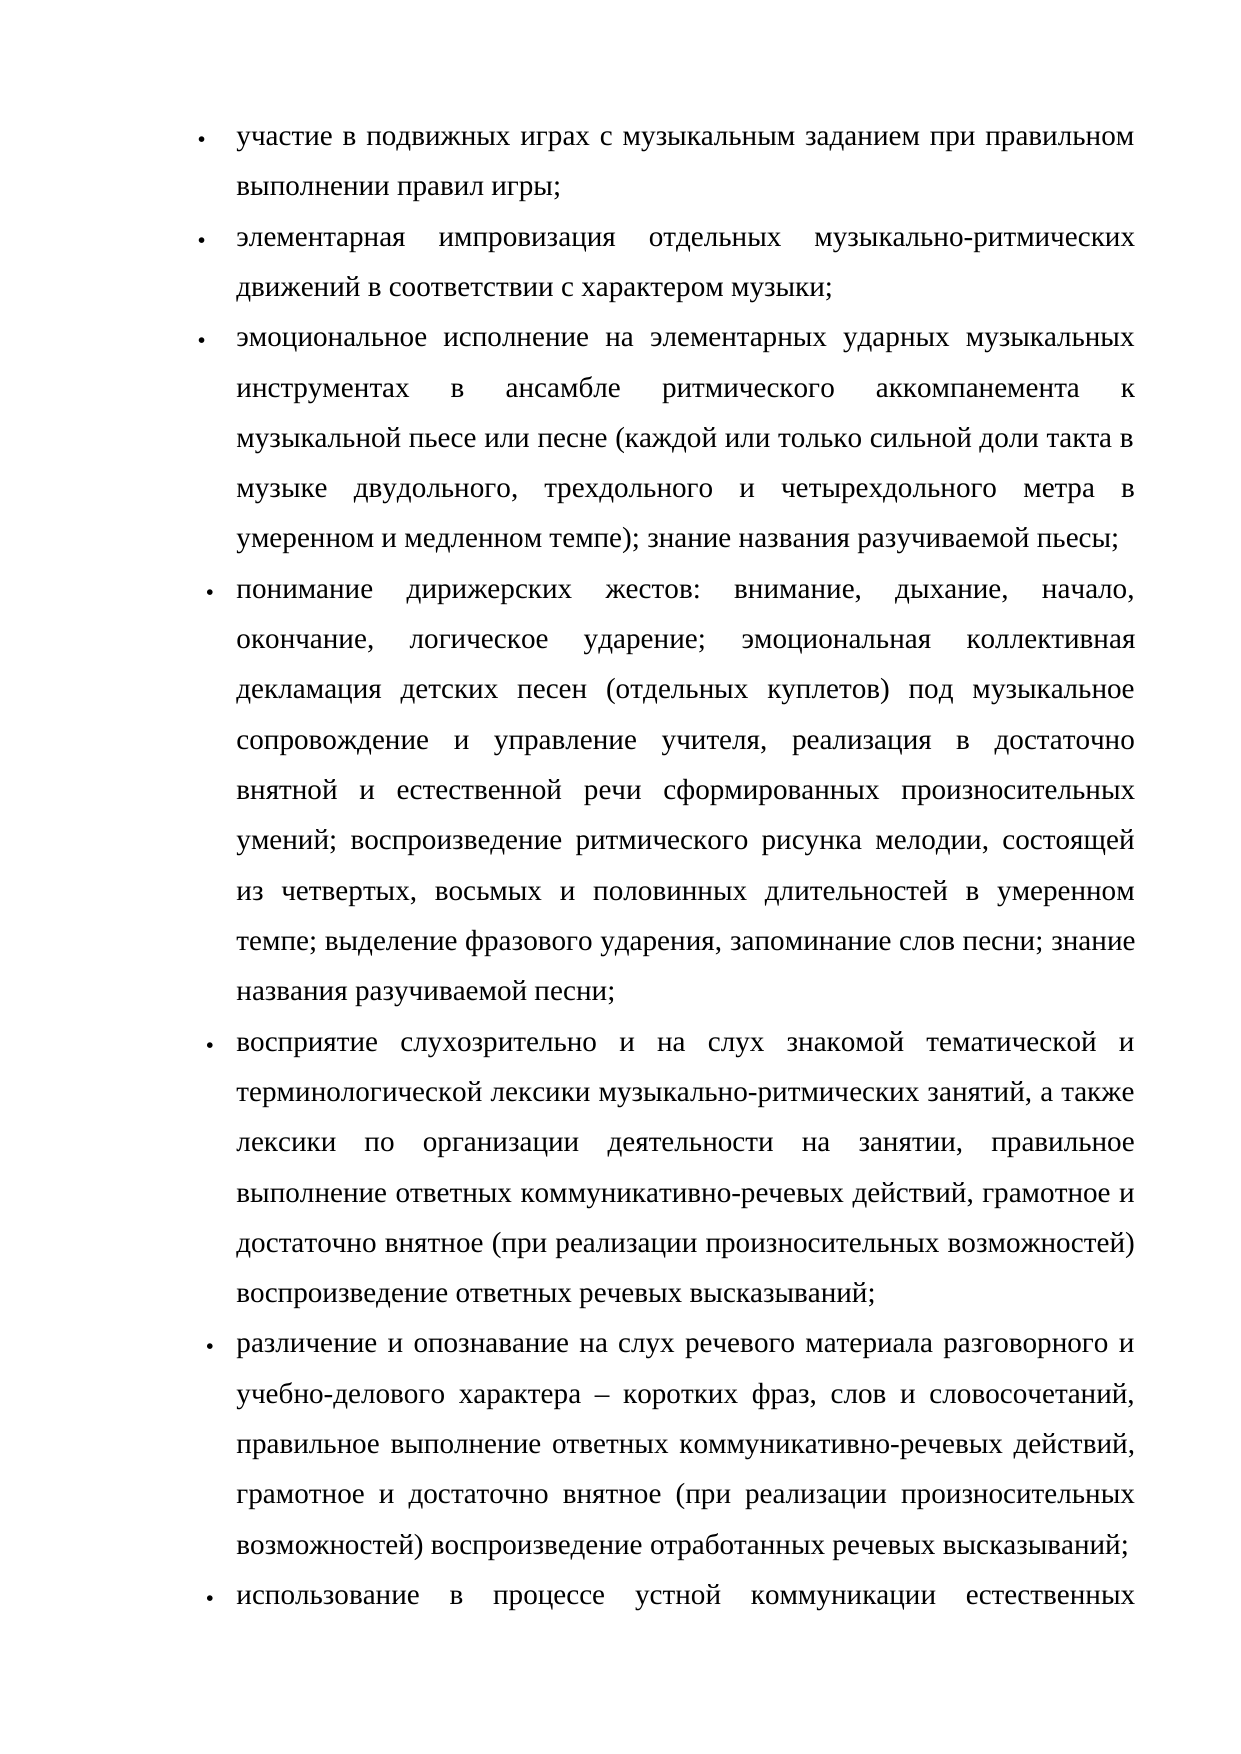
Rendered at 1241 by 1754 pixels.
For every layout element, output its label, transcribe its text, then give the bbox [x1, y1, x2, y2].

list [207, 1577, 1136, 1611]
list эмоциональное исполнение на элементарных ударных музыкальных инструментах в ансамбле ритмического аккомпанемента к музыкальной пьесе или песне (каждой или только сильной доли такта в музыке двудольного, трехдольного и четырехдольного метра в умеренном и медленном темпе); знание названия разучиваемой пьесы; [199, 319, 1136, 554]
list участие в подвижных играх с музыкальным заданием при правильном выполнении правил игры; [199, 118, 1136, 202]
list восприятие слухозрительно и на слух знакомой тематической и терминологической лексики музыкально-ритмических занятий, а также лексики по организации деятельности на занятии, правильное выполнение ответных коммуникативно-речевых действий, грамотное и достаточно внятное (при реализации произносительных возможностей) воспроизведение ответных речевых высказываний; [207, 1024, 1136, 1309]
list различение и опознавание на слух речевого материала разговорного и учебно-делового характера – коротких фраз, слов и словосочетаний, правильное выполнение ответных коммуникативно-речевых действий, грамотное и достаточно внятное (при реализации произносительных возможностей) воспроизведение отработанных речевых высказываний; [207, 1326, 1136, 1560]
list элементарная импровизация отдельных музыкально-ритмических движений в соответствии с характером музыки; [199, 219, 1136, 303]
list понимание дирижерских жестов: внимание, дыхание, начало, окончание, логическое ударение; эмоциональная коллективная декламация детских песен (отдельных куплетов) под музыкальное сопровождение и управление учителя, реализация в достаточно внятной и естественной речи сформированных произносительных умений; воспроизведение ритмического рисунка мелодии, состоящей из четвертых, восьмых и половинных длительностей в умеренном темпе; выделение фразового ударения, запоминание слов песни; знание названия разучиваемой песни; [207, 571, 1136, 1007]
